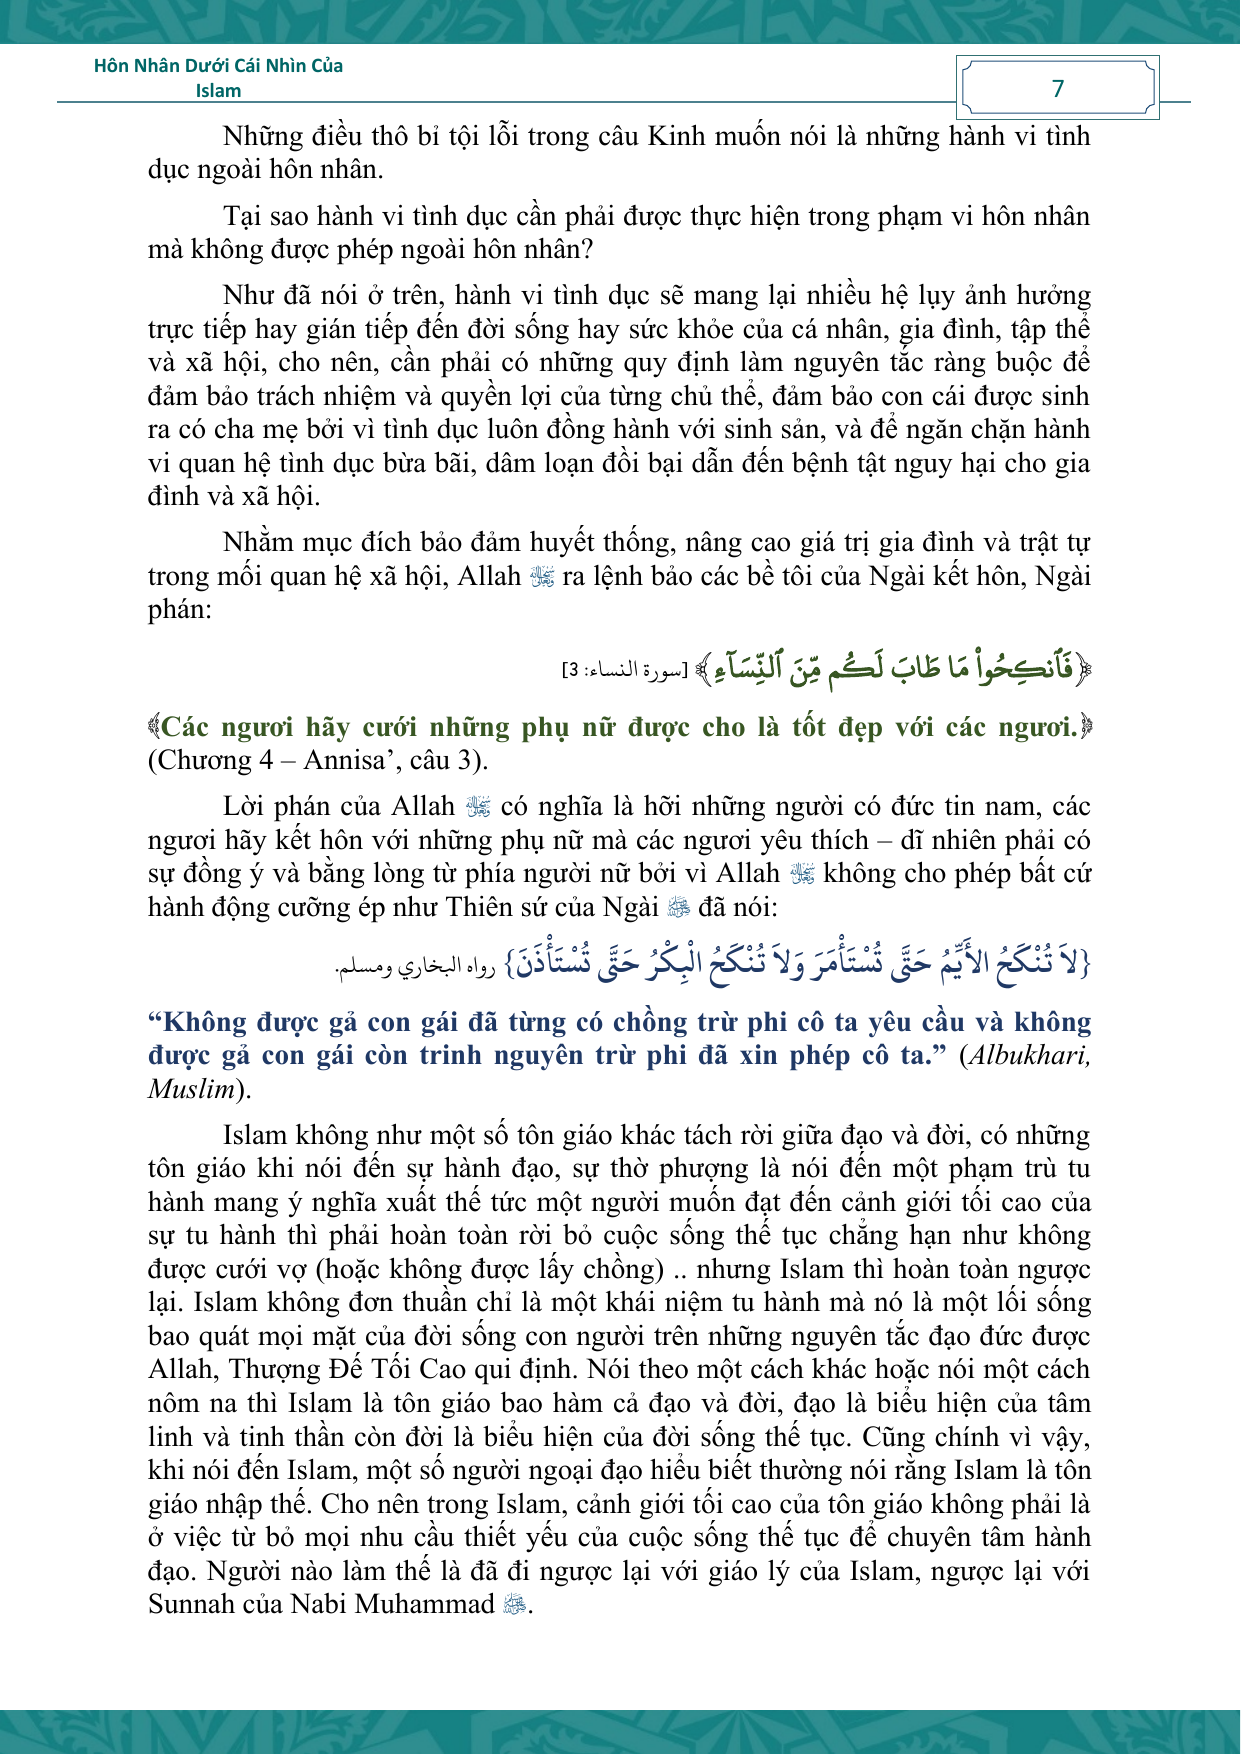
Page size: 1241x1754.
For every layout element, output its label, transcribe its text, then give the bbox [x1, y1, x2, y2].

text Những điều thô bỉ tội lỗi trong câu Kinh muốn nói là những hành vi tình dục ngoài hôn nhân. [148, 118, 1092, 185]
picture [0, 1710, 1241, 1754]
text Như đã nói ở trên, hành vi tình dục sẽ mang lại nhiều hệ lụy ảnh hưởng trực tiếp hay gián tiếp đến đời sống hay sức khỏe của cá nhân, gia đình, tập thể và xã hội, cho nên, cần phải có những quy định làm nguyên tắc ràng buộc để đảm bảo trách nhiệm và quyền lợi của từng chủ thể, đảm bảo con cái được sinh ra có cha mẹ bởi vì tình dục luôn đồng hành với sinh sản, và để ngăn chặn hành vi quan hệ tình dục bừa bãi, dâm loạn đồi bại dẫn đến bệnh tật nguy hại cho gia đình và xã hội. [148, 277, 1092, 512]
text Islam không như một số tôn giáo khác tách rời giữa đạo và đời, có những tôn giáo khi nói đến sự hành đạo, sự thờ phượng là nói đến một phạm trù tu hành mang ý nghĩa xuất thế tức một người muốn đạt đến cảnh giới tối cao của sự tu hành thì phải hoàn toàn rời bỏ cuộc sống thế tục chẳng hạn như không được cưới vợ (hoặc không được lấy chồng) .. nhưng Islam thì hoàn toàn ngược lại. Islam không đơn thuần chỉ là một khái niệm tu hành mà nó là một lối sống bao quát mọi mặt của đời sống con người trên những nguyên tắc đạo đức được Allah, Thượng Đế Tối Cao qui định. Nói theo một cách khác hoặc nói một cách nôm na thì Islam là tôn giáo bao hàm cả đạo và đời, đạo là biểu hiện của tâm linh và tinh thần còn đời là biểu hiện của đời sống thế tục. Cũng chính vì vậy, khi nói đến Islam, một số người ngoại đạo hiểu biết thường nói rằng Islam là tôn giáo nhập thế. Cho nên trong Islam, cảnh giới tối cao của tôn giáo không phải là ở việc từ bỏ mọi nhu cầu thiết yếu của cuộc sống thế tục để chuyên tâm hành đạo. Người nào làm thế là đã đi ngược lại với giáo lý của Islam, ngược lại với Sunnah của Nabi Muhammad . [148, 1117, 1092, 1620]
text Các ngươi hãy cưới những phụ nữ được cho là tốt đẹp với các ngươi. (Chương 4 – Annisa’, câu 3). [148, 709, 1092, 776]
text “Không được gả con gái đã từng có chồng trừ phi cô ta yêu cầu và không được gả con gái còn trinh nguyên trừ phi đã xin phép cô ta.” (Albukhari, Muslim). [148, 1004, 1092, 1104]
text Nhằm mục đích bảo đảm huyết thống, nâng cao giá trị gia đình và trật tự trong mối quan hệ xã hội, Allah ra lệnh bảo các bề tôi của Ngài kết hôn, Ngài phán: [148, 524, 1092, 625]
picture [0, 0, 1240, 44]
text Tại sao hành vi tình dục cần phải được thực hiện trong phạm vi hôn nhân mà không được phép ngoài hôn nhân? [148, 198, 1092, 265]
text {لاَ تُنْكَحُ الأَيِّمُ حَتَّى تُسْتَأْمَرَ وَلاَ تُنْكَحُ الْبِكْرُ حَتَّى تُسْتَأْذَنَ} رواه البخاري ومسلم. [148, 935, 1092, 991]
text Lời phán của Allah có nghĩa là hỡi những người có đức tin nam, các ngươi hãy kết hôn với những phụ nữ mà các ngươi yêu thích – dĩ nhiên phải có sự đồng ý và bằng lòng từ phía người nữ bởi vì Allah không cho phép bất cứ hành động cưỡng ép như Thiên sứ của Ngài đã nói: [148, 788, 1092, 923]
text ﴿فَٱنكِحُواْ مَا طَابَ لَكُم مِّنَ ٱلنِّسَآءِ﴾ [سورة النساء: 3] [148, 638, 1092, 696]
